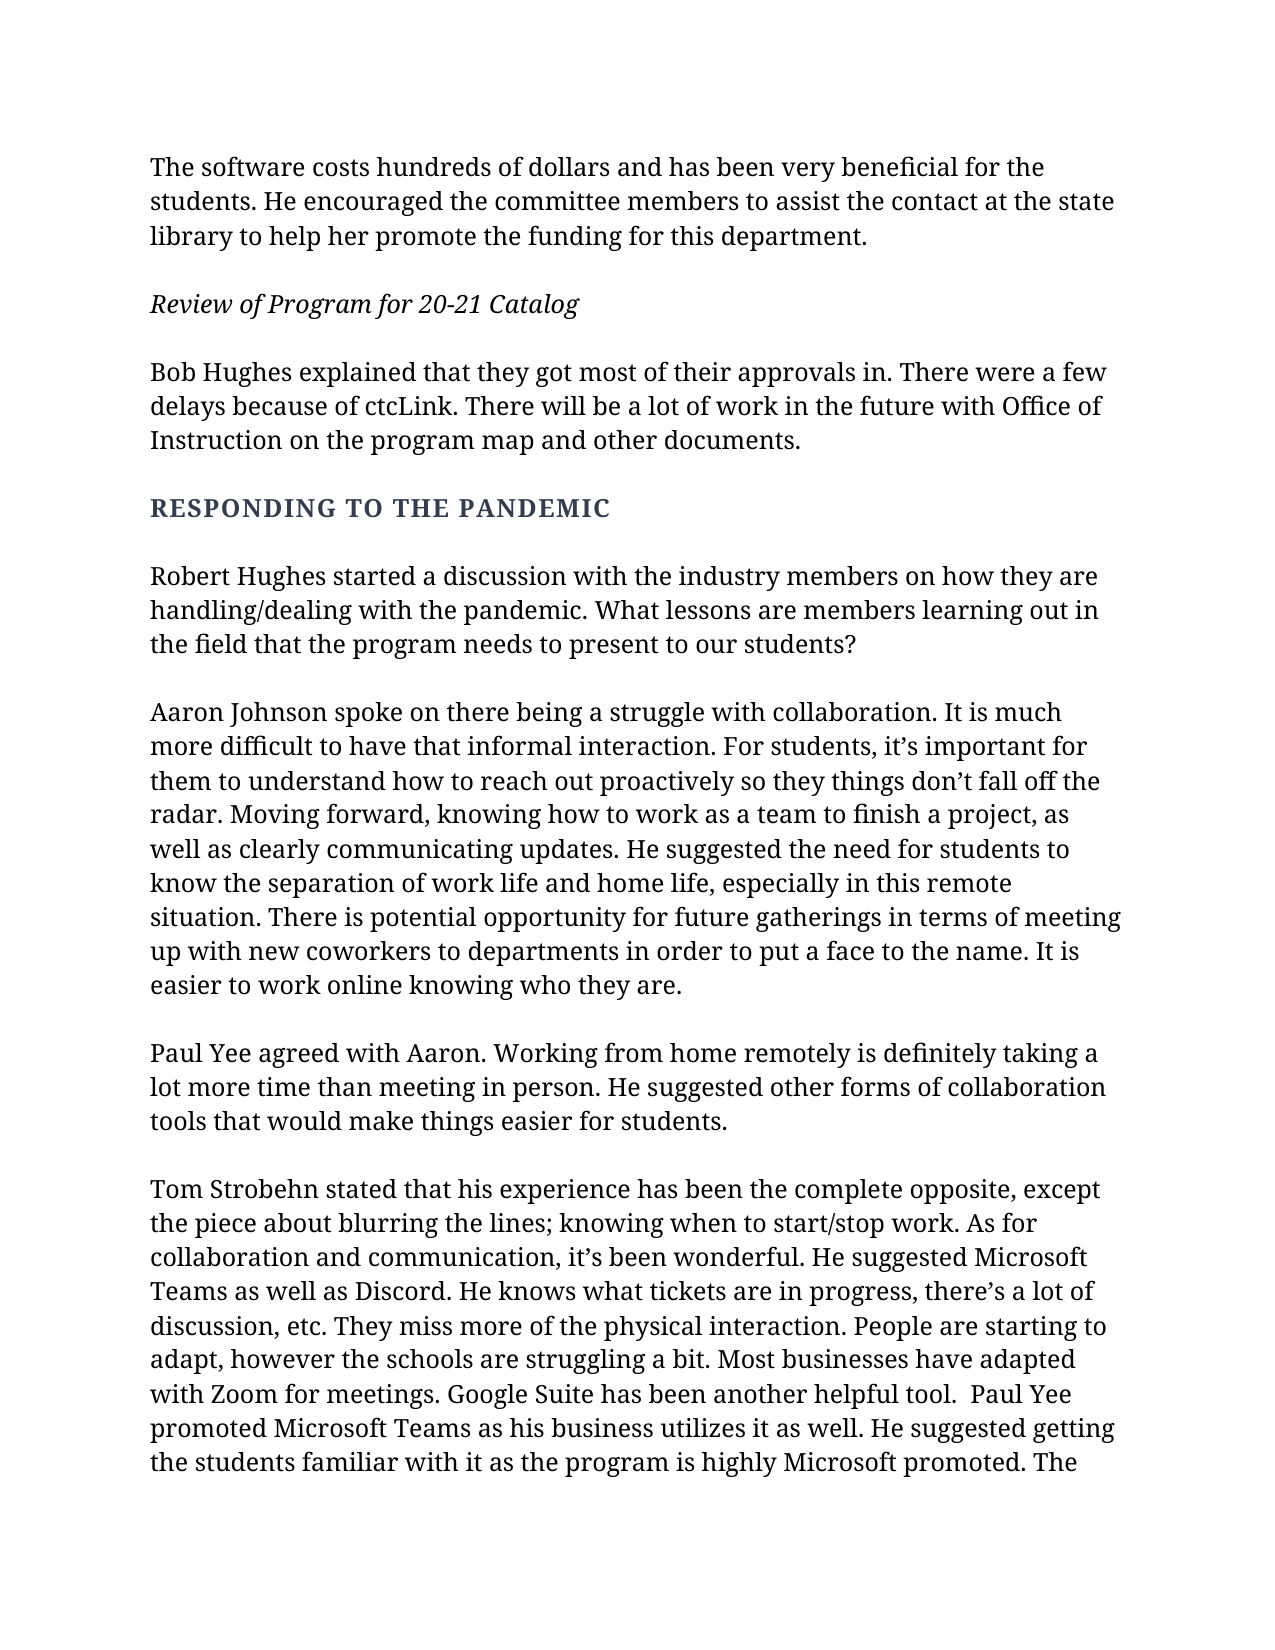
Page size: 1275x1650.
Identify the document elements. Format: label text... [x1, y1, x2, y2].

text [150, 150, 1125, 252]
text Aaron Johnson spoke on there being a struggle with collaboration. It is much more difficult to have that informal interaction. For students, it’s important for them to understand how to reach out proactively so they things don’t fall off the radar. Moving forward, knowing how to work as a team to finish a project, as well as clearly communicating updates. He suggested the need for students to know the separation of work life and home life, especially in this remote situation. There is potential opportunity for future gatherings in terms of meeting up with new coworkers to departments in order to put a face to the name. It is easier to work online knowing who they are. [150, 695, 1125, 1002]
text Robert Hughes started a discussion with the industry members on how they are handling/dealing with the pandemic. What lessons are members learning out in the field that the program needs to present to our students? [150, 559, 1125, 661]
text Paul Yee agreed with Aaron. Working from home remotely is definitely taking a lot more time than meeting in person. He suggested other forms of collaboration tools that would make things easier for students. [150, 1036, 1125, 1138]
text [150, 1172, 1125, 1478]
subtitle RESPONDING TO THE PANDEMIC [150, 491, 1125, 525]
text Bob Hughes explained that they got most of their approvals in. There were a few delays because of ctcLink. There will be a lot of work in the future with Office of Instruction on the program map and other documents. [150, 354, 1125, 457]
text Review of Program for 20-21 Catalog [150, 286, 1125, 320]
